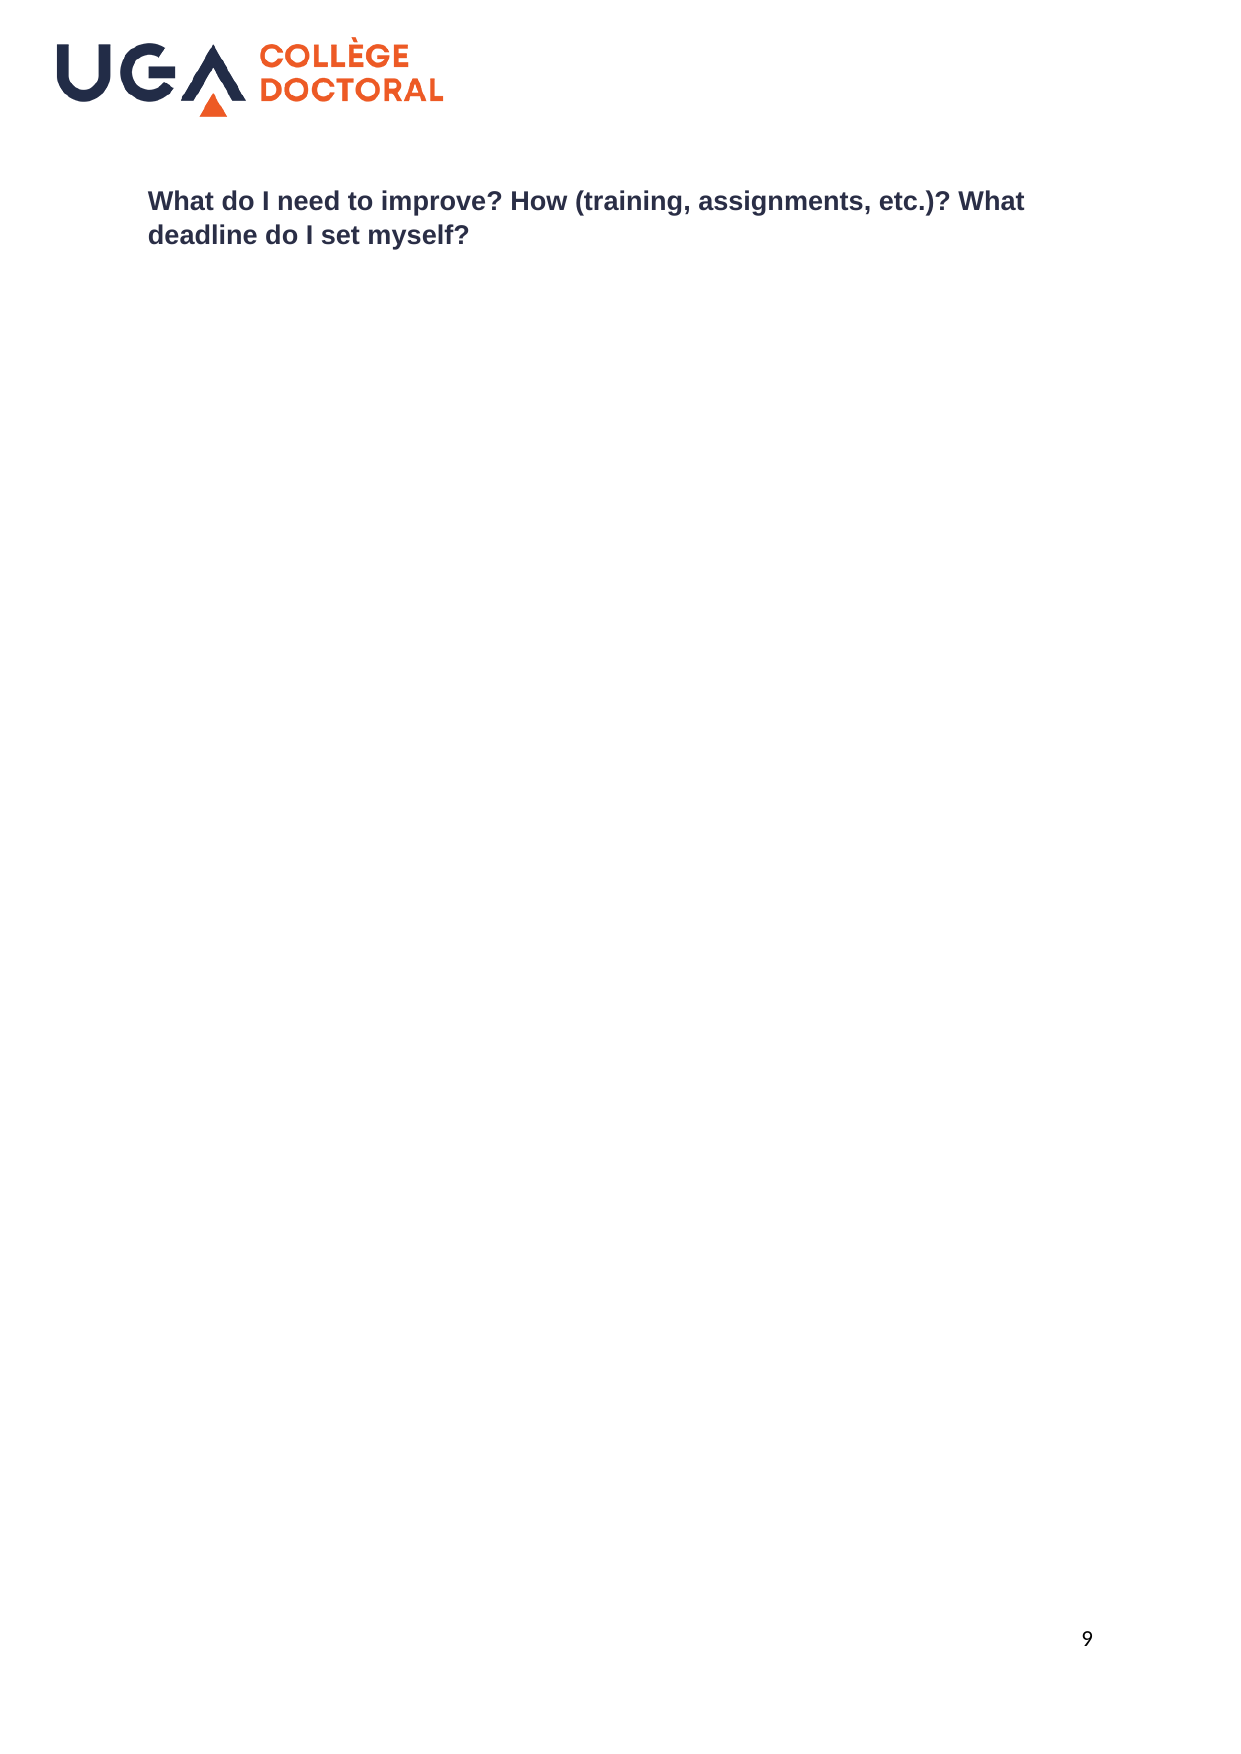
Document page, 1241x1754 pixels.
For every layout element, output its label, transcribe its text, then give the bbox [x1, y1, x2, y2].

text What do I need to improve? How (training, assignments, etc.)? What deadline do I set myself? [148, 185, 1093, 250]
picture [56, 37, 444, 117]
